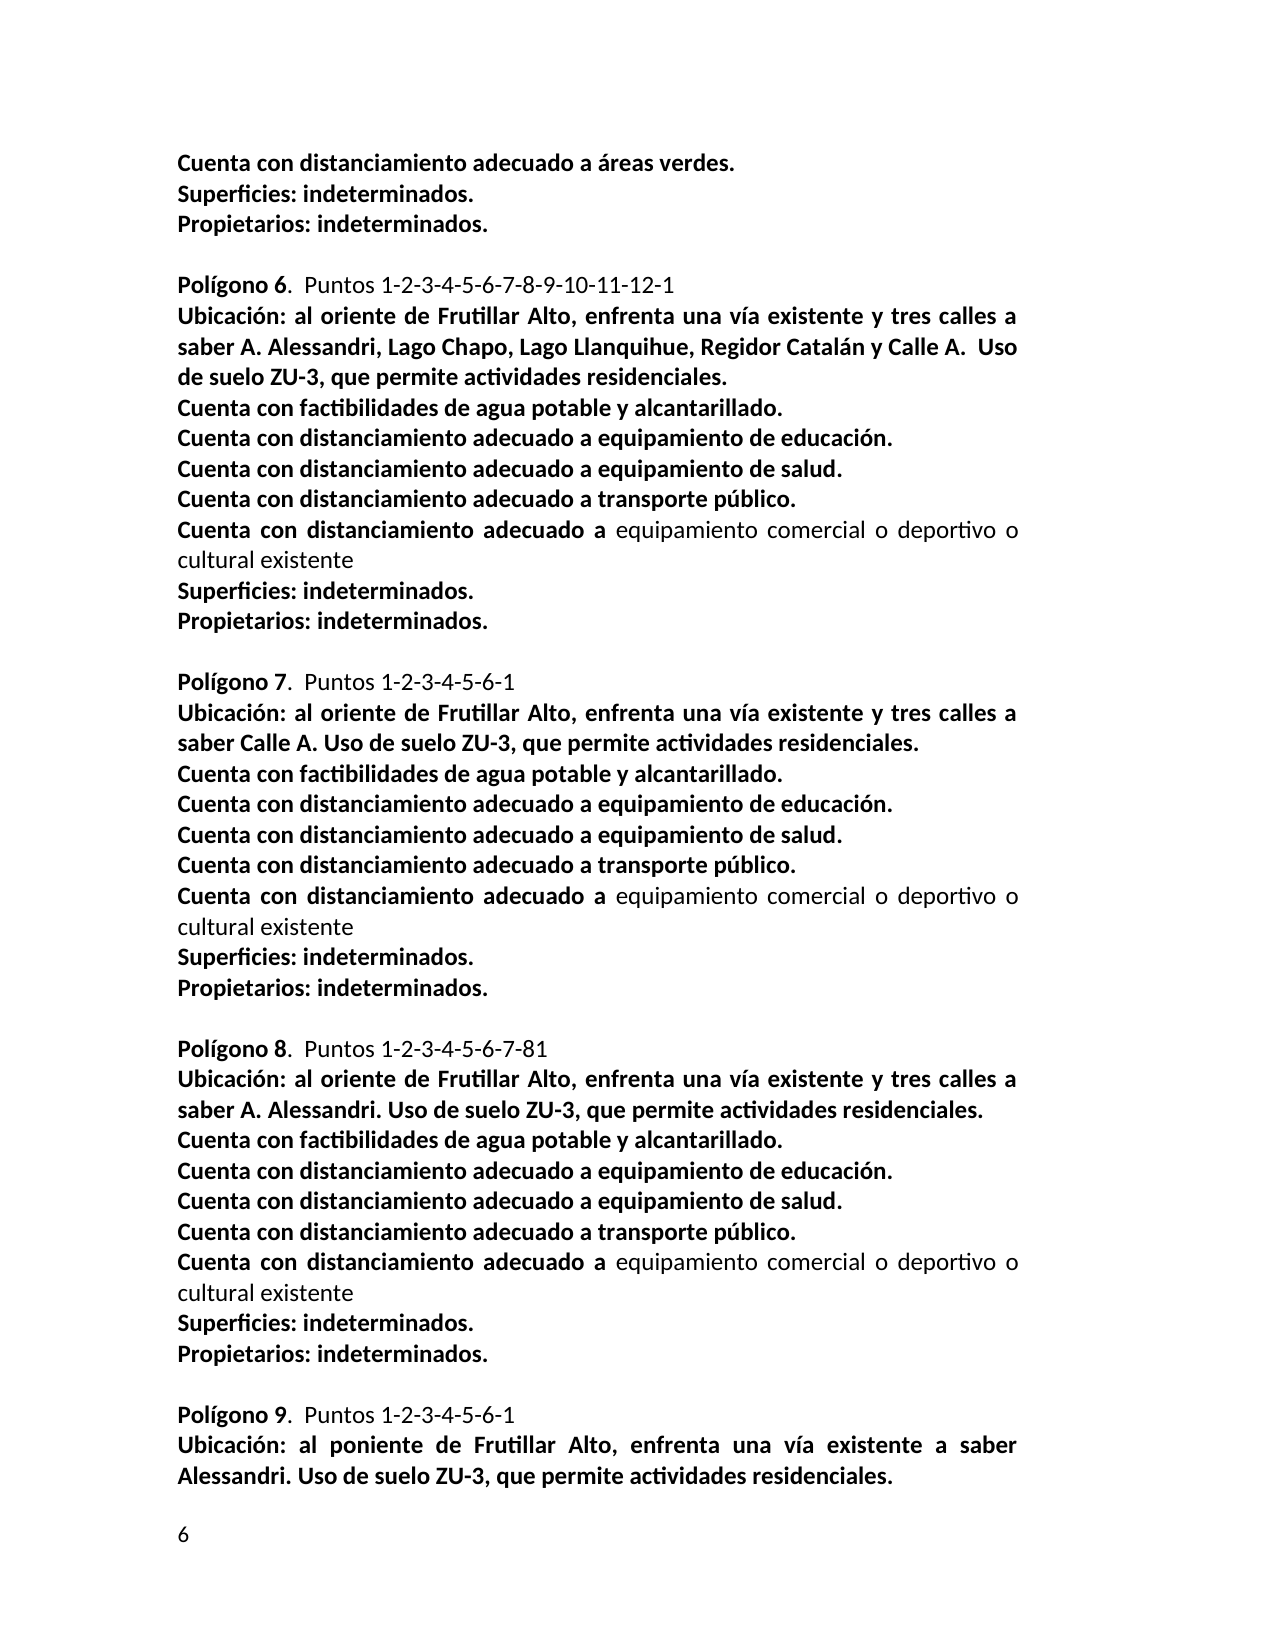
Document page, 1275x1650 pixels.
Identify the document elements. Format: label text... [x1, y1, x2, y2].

text Cuenta con distanciamiento adecuado a equipamiento de educación. [177, 1155, 1019, 1185]
text Ubicación: al oriente de Frutillar Alto, enfrenta una vía existente y tres calles a saber A. Alessandri. Uso de suelo ZU-3, que permite actividades residenciales. [177, 1063, 1019, 1124]
text Cuenta con distanciamiento adecuado a transporte público. [177, 483, 1019, 514]
text Polígono 6. Puntos 1-2-3-4-5-6-7-8-9-10-11-12-1 [177, 270, 1019, 300]
text Cuenta con distanciamiento adecuado a equipamiento de educación. [177, 788, 1019, 819]
text Cuenta con distanciamiento adecuado a equipamiento de salud. [177, 453, 1019, 483]
text Cuenta con distanciamiento adecuado a transporte público. [177, 1216, 1019, 1246]
text Polígono 9. Puntos 1-2-3-4-5-6-1 [177, 1399, 1019, 1429]
text Propietarios: indeterminados. [177, 972, 1019, 1002]
text Polígono 8. Puntos 1-2-3-4-5-6-7-81 [177, 1033, 1019, 1063]
text Cuenta con distanciamiento adecuado a áreas verdes. [177, 148, 1019, 178]
text Superficies: indeterminados. [177, 575, 1019, 605]
text Polígono 7. Puntos 1-2-3-4-5-6-1 [177, 666, 1019, 697]
text Cuenta con distanciamiento adecuado a equipamiento comercial o deportivo o cultural existente [177, 880, 1019, 941]
text Cuenta con distanciamiento adecuado a equipamiento de salud. [177, 819, 1019, 849]
text Ubicación: al poniente de Frutillar Alto, enfrenta una vía existente a saber Alessandri. Uso de suelo ZU-3, que permite actividades residenciales. [177, 1429, 1019, 1491]
text Cuenta con factibilidades de agua potable y alcantarillado. [177, 758, 1019, 788]
text Cuenta con distanciamiento adecuado a equipamiento de salud. [177, 1185, 1019, 1216]
text Superficies: indeterminados. [177, 941, 1019, 972]
text Ubicación: al oriente de Frutillar Alto, enfrenta una vía existente y tres calles a saber A. Alessandri, Lago Chapo, Lago Llanquihue, Regidor Catalán y Calle A. Uso de suelo ZU-3, que permite actividades residenciales. [177, 300, 1019, 392]
text Ubicación: al oriente de Frutillar Alto, enfrenta una vía existente y tres calles a saber Calle A. Uso de suelo ZU-3, que permite actividades residenciales. [177, 697, 1019, 758]
text Cuenta con factibilidades de agua potable y alcantarillado. [177, 392, 1019, 422]
text Superficies: indeterminados. [177, 178, 1019, 209]
text Cuenta con distanciamiento adecuado a equipamiento de educación. [177, 422, 1019, 453]
text Propietarios: indeterminados. [177, 1338, 1019, 1368]
text Propietarios: indeterminados. [177, 209, 1019, 239]
text Cuenta con distanciamiento adecuado a equipamiento comercial o deportivo o cultural existente [177, 514, 1019, 575]
text Cuenta con distanciamiento adecuado a transporte público. [177, 849, 1019, 880]
text Cuenta con factibilidades de agua potable y alcantarillado. [177, 1124, 1019, 1155]
text Superficies: indeterminados. [177, 1307, 1019, 1338]
text Cuenta con distanciamiento adecuado a equipamiento comercial o deportivo o cultural existente [177, 1246, 1019, 1307]
text Propietarios: indeterminados. [177, 605, 1019, 636]
